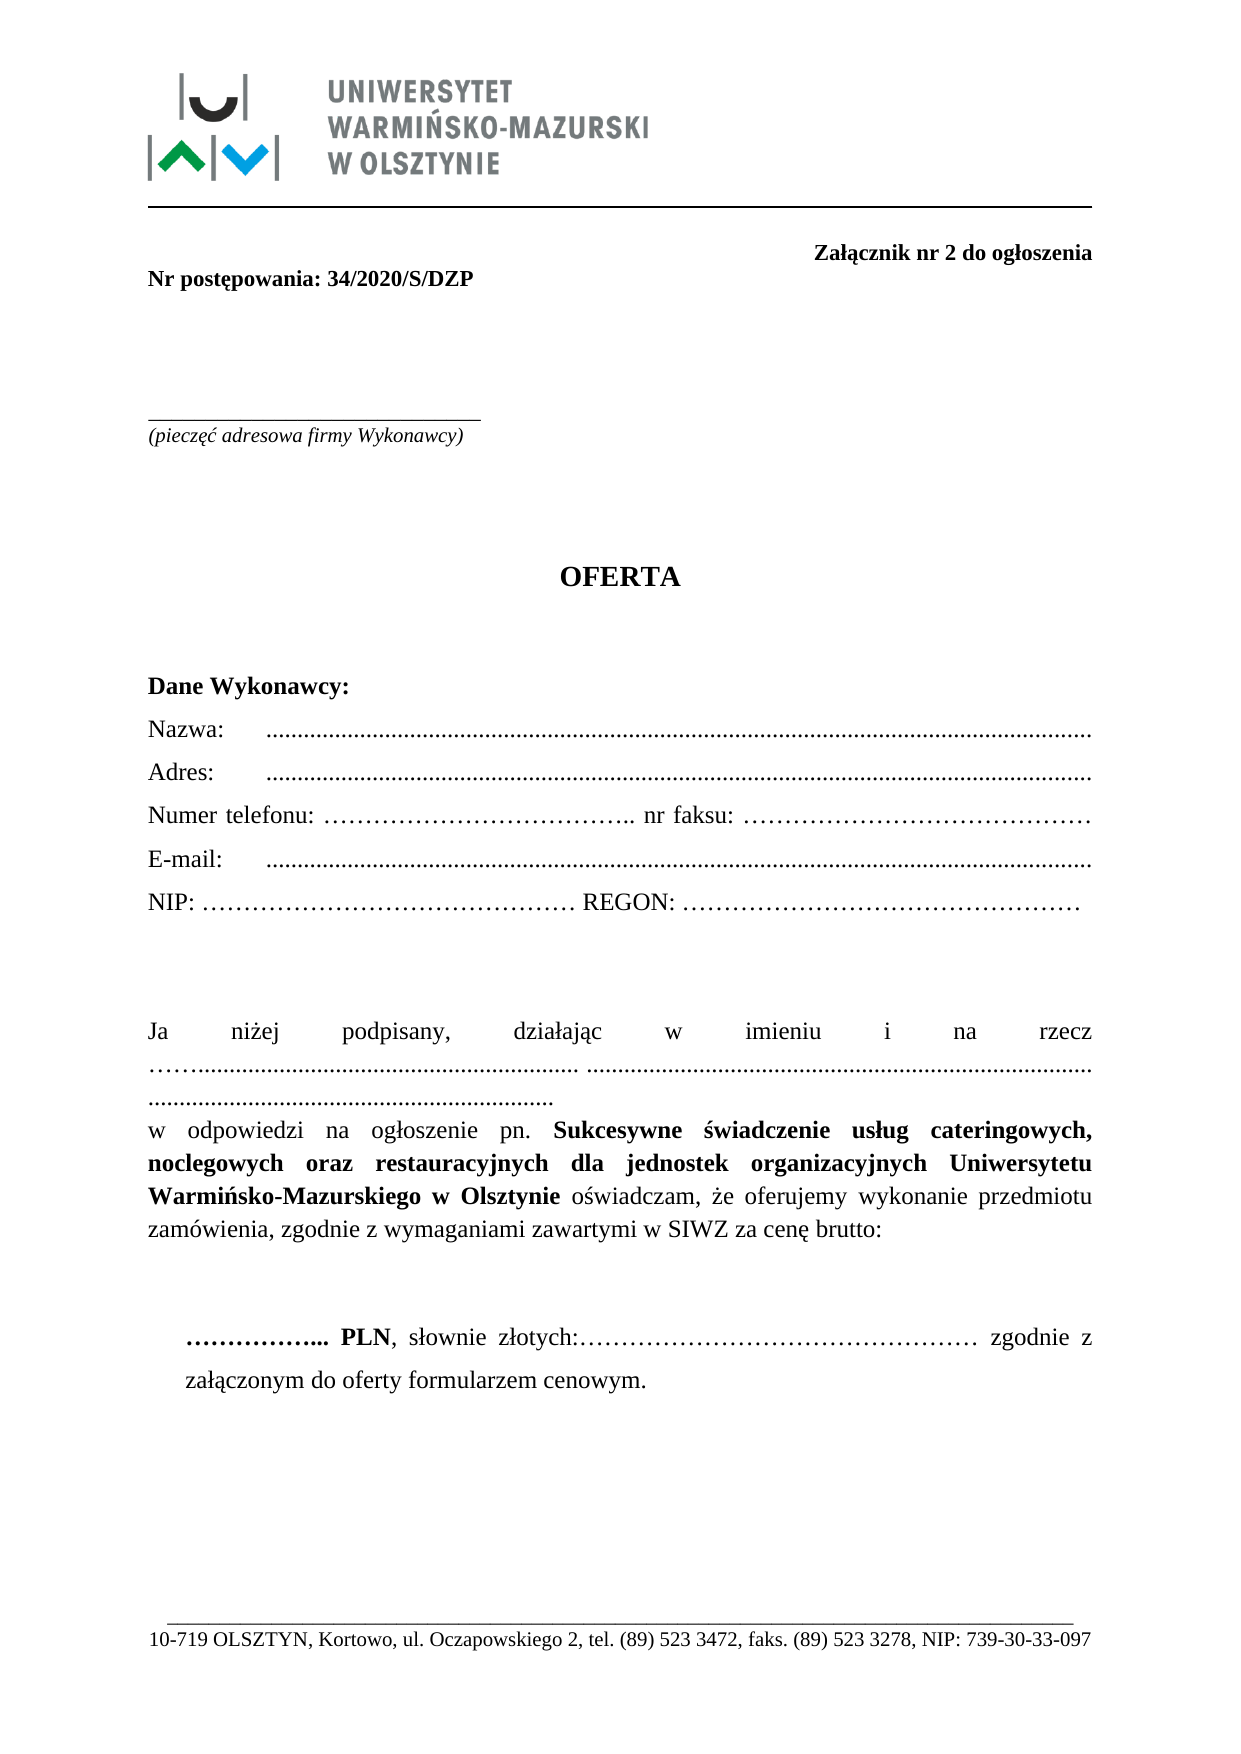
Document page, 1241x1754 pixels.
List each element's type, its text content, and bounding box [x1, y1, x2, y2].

text ……………... PLN, słownie złotych:………………………………………… zgodnie z załączonym do oferty formularzem cenowym. [185, 1322, 1092, 1394]
text w odpowiedzi na ogłoszenie pn. Sukcesywne świadczenie usług cateringowych, noclegowych oraz restauracyjnych dla jednostek organizacyjnych Uniwersytetu Warmińsko-Mazurskiego w Olsztynie oświadczam, że oferujemy wykonanie przedmiotu zamówienia, zgodnie z wymaganiami zawartymi w SIWZ za cenę brutto: [148, 1115, 1092, 1243]
text Numer telefonu: ……………………………….. nr faksu: …………………………………… E-mail: [148, 801, 1092, 872]
text Ja niżej podpisany, działając w imieniu i na rzecz ……............................................................. .................................................................................................................................................. [148, 1016, 1092, 1111]
text Dane Wykonawcy: [148, 671, 1092, 700]
text NIP: ……………………………………… REGON: ………………………………………… [148, 887, 1092, 916]
text Załącznik nr 2 do ogłoszenia [148, 239, 1092, 265]
subtitle OFERTA [148, 559, 1092, 593]
picture [147, 73, 648, 181]
text Nr postępowania: 34/2020/S/DZP [148, 265, 1092, 292]
text _____________________________ [148, 397, 1092, 423]
text Adres: [148, 757, 1092, 786]
text (pieczęć adresowa firmy Wykonawcy) [148, 423, 1092, 447]
text Nazwa: [148, 714, 1092, 743]
